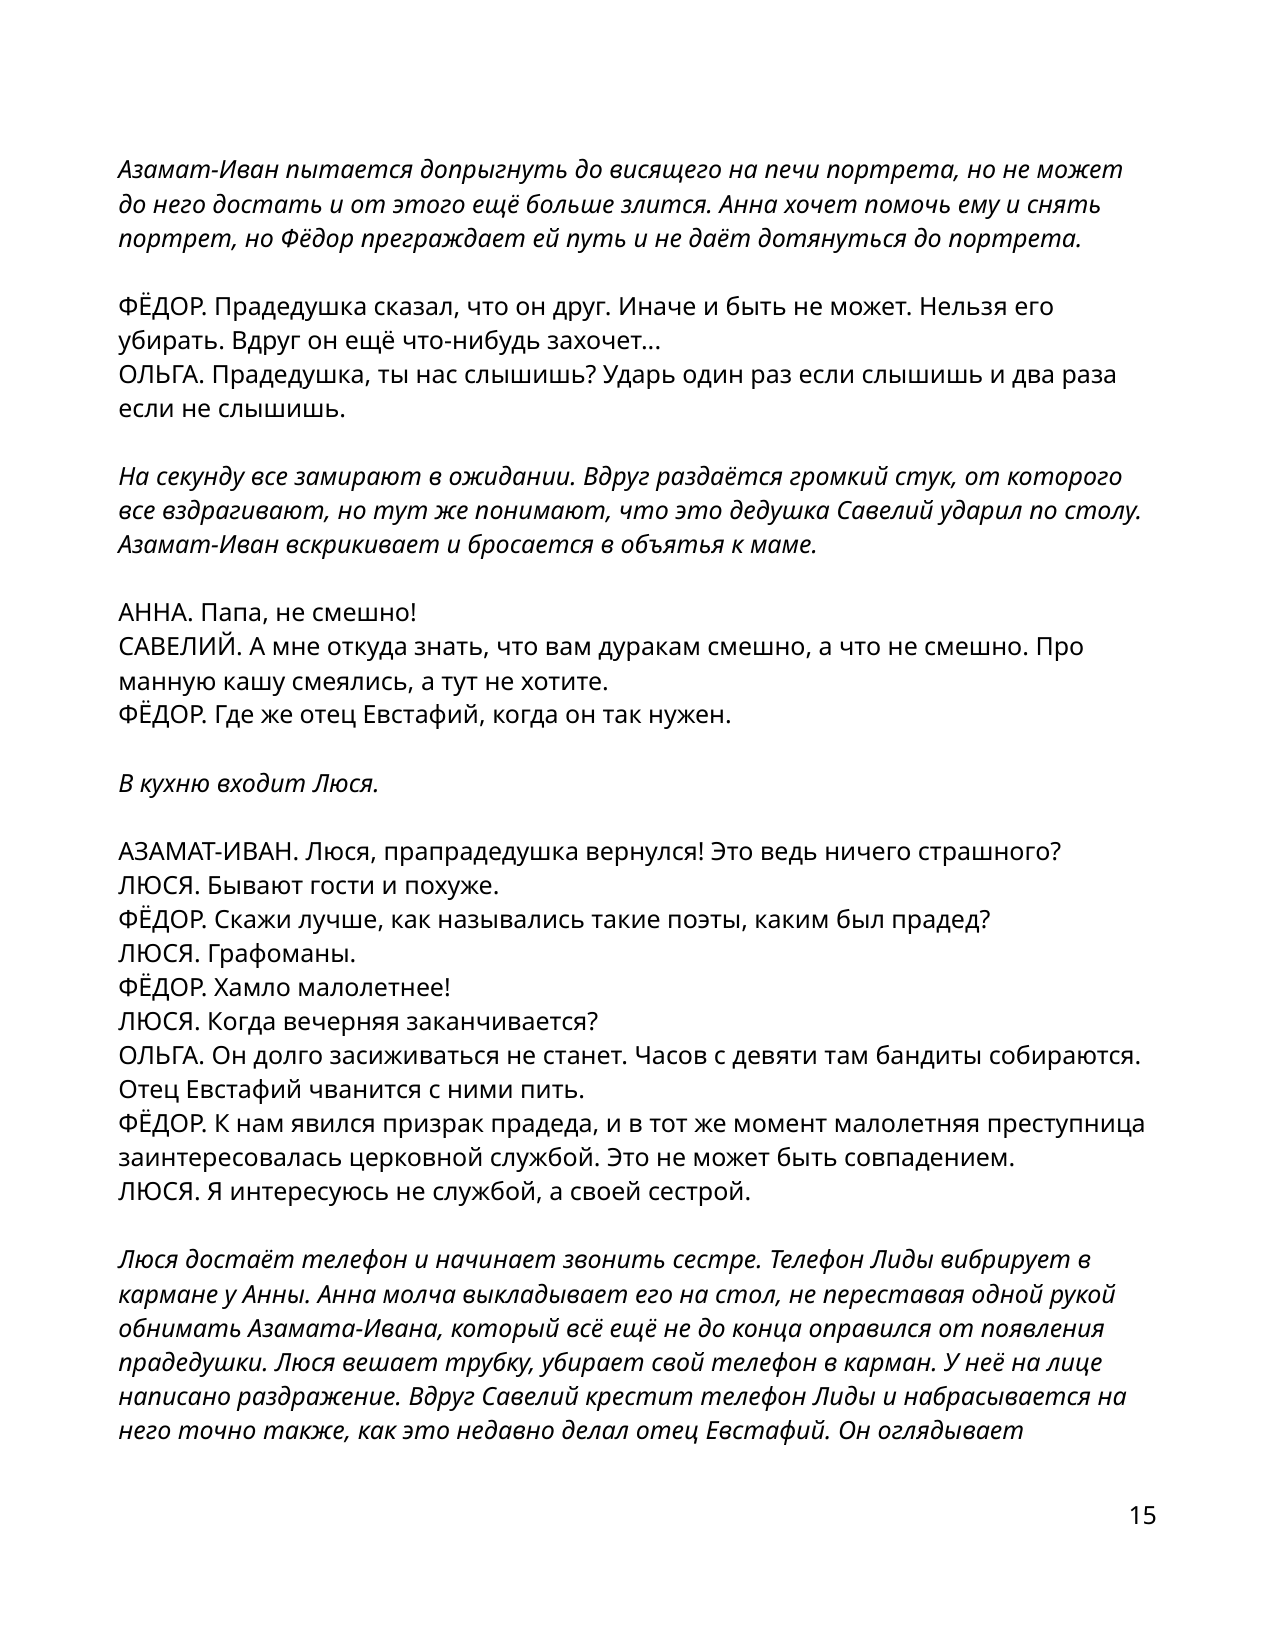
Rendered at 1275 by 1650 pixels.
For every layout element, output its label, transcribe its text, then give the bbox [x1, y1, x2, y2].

text ЛЮСЯ. Графоманы. [118, 936, 1157, 970]
text ФЁДОР. Скажи лучше, как назывались такие поэты, каким был прадед? [118, 902, 1157, 936]
text ЛЮСЯ. Когда вечерняя заканчивается? [118, 1004, 1157, 1038]
text ЛЮСЯ. Я интересуюсь не службой, а своей сестрой. [118, 1174, 1157, 1208]
text АЗАМАТ-ИВАН. Люся, прапрадедушка вернулся! Это ведь ничего страшного? [118, 833, 1157, 867]
text ОЛЬГА. Он долго засиживаться не станет. Часов с девяти там бандиты собираются. Отец Евстафий чванится с ними пить. [118, 1038, 1157, 1106]
text В кухню входит Люся. [118, 765, 1157, 799]
text АННА. Папа, не смешно! [118, 595, 1157, 629]
text ОЛЬГА. Прадедушка, ты нас слышишь? Ударь один раз если слышишь и два раза если не слышишь. [118, 357, 1157, 425]
text ФЁДОР. Где же отец Евстафий, когда он так нужен. [118, 697, 1157, 731]
text ФЁДОР. Прадедушка сказал, что он друг. Иначе и быть не может. Нельзя его убирать. Вдруг он ещё что-нибудь захочет... [118, 288, 1157, 357]
text ЛЮСЯ. Бывают гости и похуже. [118, 867, 1157, 902]
text ФЁДОР. К нам явился призрак прадеда, и в тот же момент малолетняя преступница заинтересовалась церковной службой. Это не может быть совпадением. [118, 1106, 1157, 1174]
text Азамат-Иван пытается допрыгнуть до висящего на печи портрета, но не может до него достать и от этого ещё больше злится. Анна хочет помочь ему и снять портрет, но Фёдор преграждает ей путь и не даёт дотянуться до портрета. [118, 152, 1157, 254]
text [118, 1242, 1157, 1447]
text На секунду все замирают в ожидании. Вдруг раздаётся громкий стук, от которого все вздрагивают, но тут же понимают, что это дедушка Савелий ударил по столу. Азамат-Иван вскрикивает и бросается в объятья к маме. [118, 459, 1157, 561]
text САВЕЛИЙ. А мне откуда знать, что вам дуракам смешно, а что не смешно. Про манную кашу смеялись, а тут не хотите. [118, 629, 1157, 697]
text ФЁДОР. Хамло малолетнее! [118, 970, 1157, 1004]
